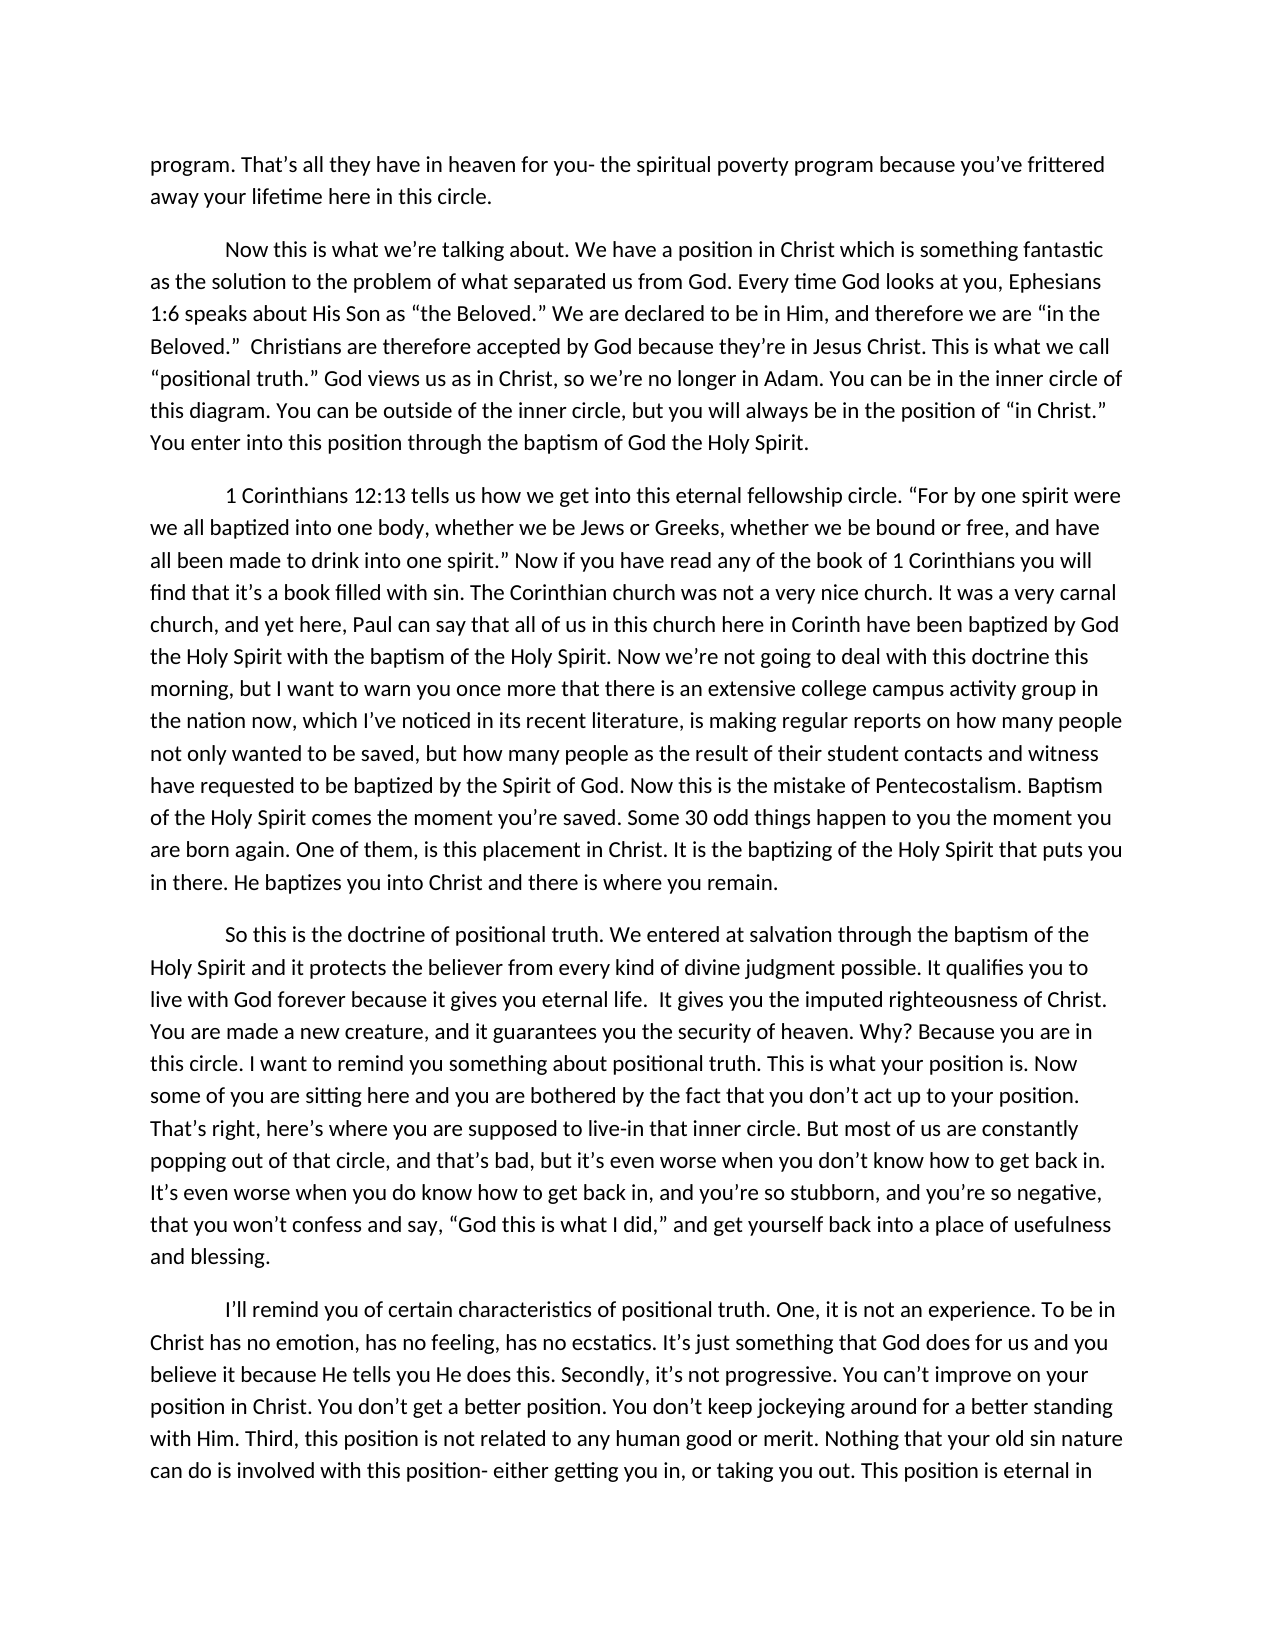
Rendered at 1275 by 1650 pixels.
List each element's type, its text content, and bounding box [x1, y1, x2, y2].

text So this is the doctrine of positional truth. We entered at salvation through the baptism of the Holy Spirit and it protects the believer from every kind of divine judgment possible. It qualifies you to live with God forever because it gives you eternal life. It gives you the imputed righteousness of Christ. You are made a new creature, and it guarantees you the security of heaven. Why? Because you are in this circle. I want to remind you something about positional truth. This is what your position is. Now some of you are sitting here and you are bothered by the fact that you don’t act up to your position. That’s right, here’s where you are supposed to live-in that inner circle. But most of us are constantly popping out of that circle, and that’s bad, but it’s even worse when you don’t know how to get back in. It’s even worse when you do know how to get back in, and you’re so stubborn, and you’re so negative, that you won’t confess and say, “God this is what I did,” and get yourself back into a place of usefulness and blessing. [150, 921, 1125, 1271]
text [150, 1296, 1125, 1484]
text 1 Corinthians 12:13 tells us how we get into this eternal fellowship circle. “For by one spirit were we all baptized into one body, whether we be Jews or Greeks, whether we be bound or free, and have all been made to drink into one spirit.” Now if you have read any of the book of 1 Corinthians you will find that it’s a book filled with sin. The Corinthian church was not a very nice church. It was a very carnal church, and yet here, Paul can say that all of us in this church here in Corinth have been baptized by God the Holy Spirit with the baptism of the Holy Spirit. Now we’re not going to deal with this doctrine this morning, but I want to warn you once more that there is an extensive college campus activity group in the nation now, which I’ve noticed in its recent literature, is making regular reports on how many people not only wanted to be saved, but how many people as the result of their student contacts and witness have requested to be baptized by the Spirit of God. Now this is the mistake of Pentecostalism. Baptism of the Holy Spirit comes the moment you’re saved. Some 30 odd things happen to you the moment you are born again. One of them, is this placement in Christ. It is the baptizing of the Holy Spirit that puts you in there. He baptizes you into Christ and there is where you remain. [150, 481, 1125, 896]
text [150, 150, 1125, 210]
text Now this is what we’re talking about. We have a position in Christ which is something fantastic as the solution to the problem of what separated us from God. Every time God looks at you, Ephesians 1:6 speaks about His Son as “the Beloved.” We are declared to be in Him, and therefore we are “in the Beloved.” Christians are therefore accepted by God because they’re in Jesus Christ. This is what we call “positional truth.” God views us as in Christ, so we’re no longer in Adam. You can be in the inner circle of this diagram. You can be outside of the inner circle, but you will always be in the position of “in Christ.” You enter into this position through the baptism of God the Holy Spirit. [150, 235, 1125, 456]
